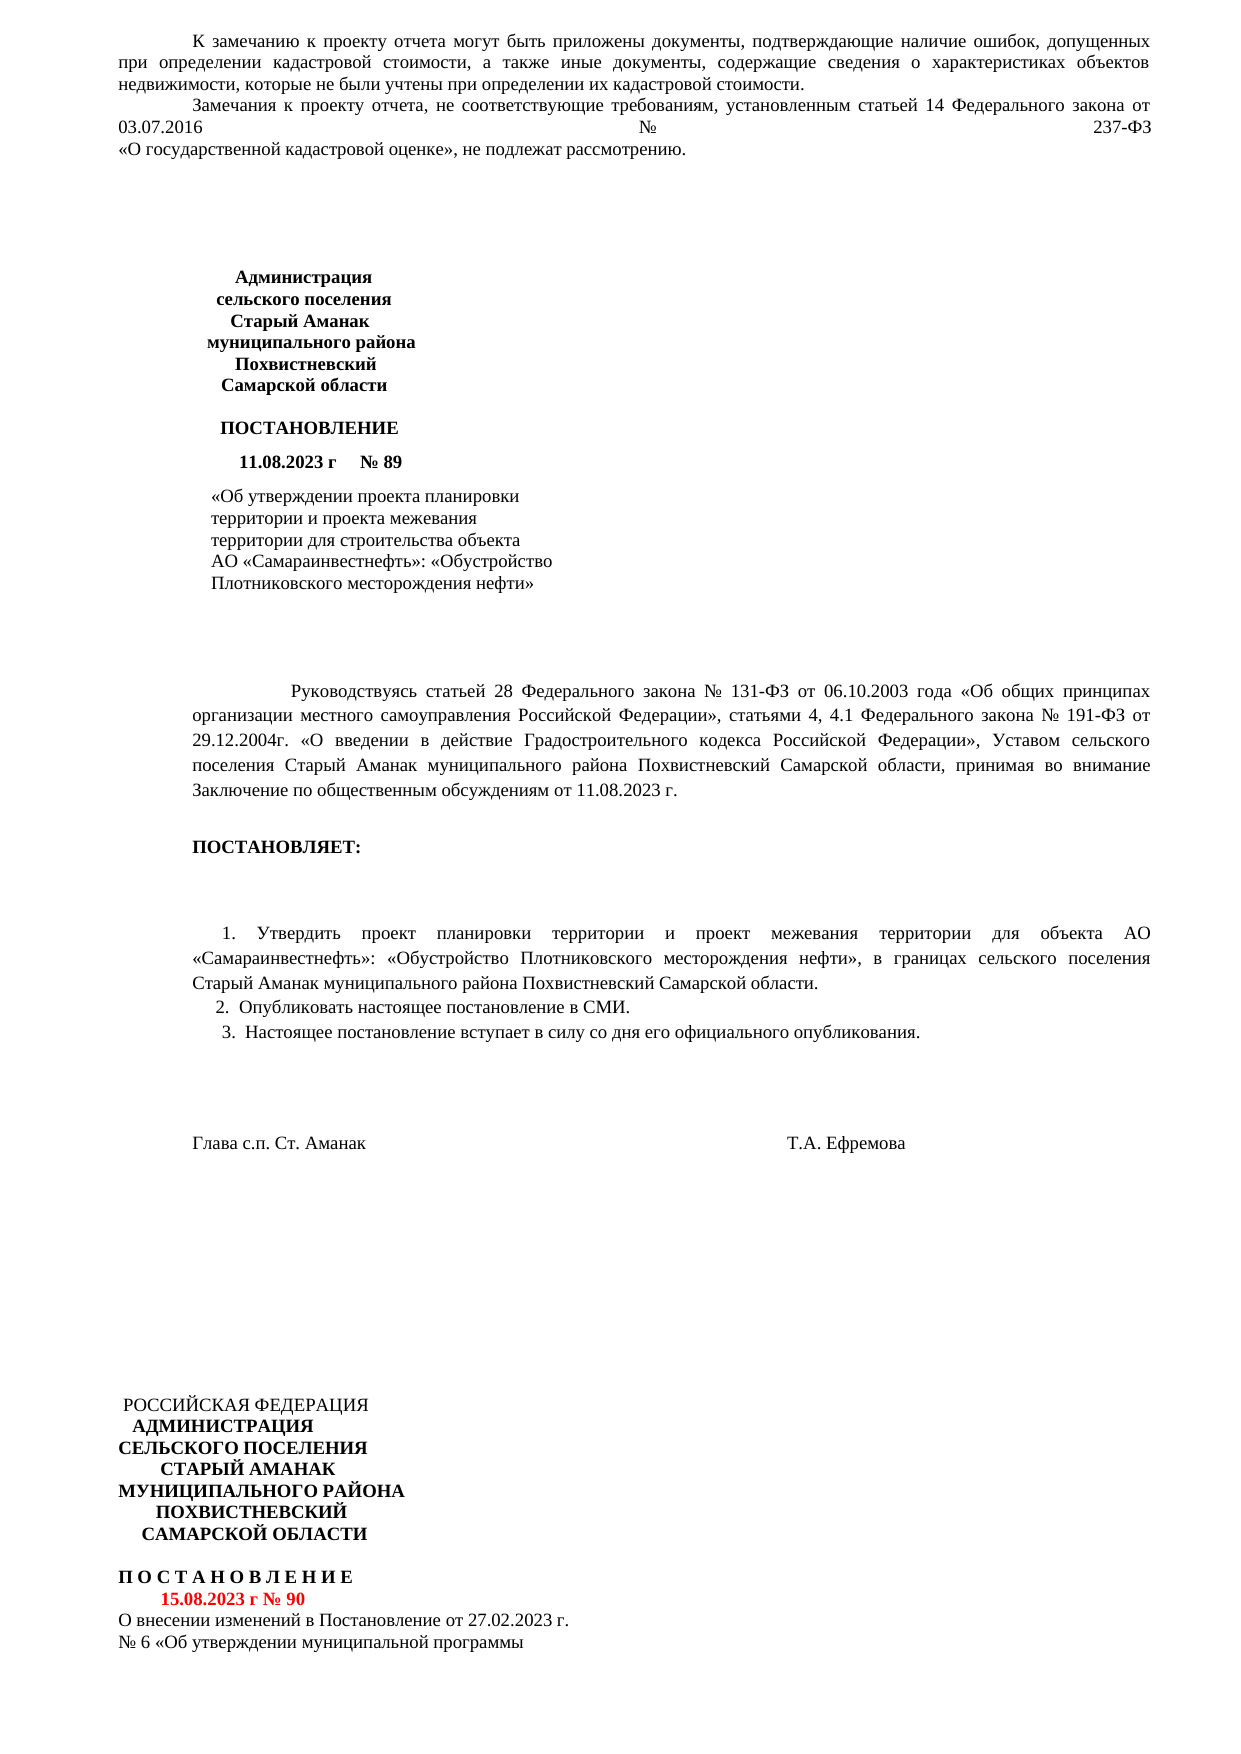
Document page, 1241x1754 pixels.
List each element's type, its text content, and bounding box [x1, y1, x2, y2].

text муниципального района [118, 331, 1152, 353]
text САМАРСКОЙ ОБЛАСТИ [118, 1523, 1152, 1544]
text МУНИЦИПАЛЬНОГО РАЙОНА [118, 1480, 1152, 1501]
text ПОСТАНОВЛЕНИЕ [118, 417, 1152, 439]
text О внесении изменений в Постановление от 27.02.2023 г. [118, 1609, 1152, 1631]
text Плотниковского месторождения нефти» [118, 572, 1152, 593]
text 3. Настоящее постановление вступает в силу со дня его официального опубликования. [222, 1021, 1152, 1043]
text РОССИЙСКАЯ ФЕДЕРАЦИЯ [118, 1393, 1152, 1415]
text 15.08.2023 г № 90 [118, 1588, 1152, 1609]
text Руководствуясь статьей 28 Федерального закона № 131-ФЗ от 06.10.2003 года «Об общих принципах организации местного самоуправления Российской Федерации», статьями 4, 4.1 Федерального закона № 191-ФЗ от 29.12.2004г. «О введении в действие Градостроительного кодекса Российской Федерации», Уставом сельского поселения Старый Аманак муниципального района Похвистневский Самарской области, принимая во внимание Заключение по общественным обсуждениям от 11.08.2023 г. [192, 679, 1152, 800]
text АО «Самараинвестнефть»: «Обустройство [118, 550, 1152, 572]
text СТАРЫЙ АМАНАК [118, 1458, 1152, 1480]
text П О С Т А Н О В Л Е Н И Е [118, 1566, 1152, 1588]
text ПОСТАНОВЛЯЕТ: [192, 836, 1152, 857]
text 2. Опубликовать настоящее постановление в СМИ. [192, 996, 1152, 1018]
text Глава с.п. Ст. Аманак Т.А. Ефремова [192, 1132, 1152, 1154]
text АДМИНИСТРАЦИЯ [118, 1415, 1152, 1437]
text 11.08.2023 г № 89 [118, 451, 1152, 473]
text К замечанию к проекту отчета могут быть приложены документы, подтверждающие наличие ошибок, допущенных при определении кадастровой стоимости, а также иные документы, содержащие сведения о характеристиках объектов недвижимости, которые не были учтены при определении их кадастровой стоимости. [118, 29, 1152, 94]
text Старый Аманак [118, 309, 1152, 331]
text территории для строительства объекта [118, 528, 1152, 550]
text территории и проекта межевания [118, 507, 1152, 528]
text сельского поселения [118, 288, 1152, 309]
text СЕЛЬСКОГО ПОСЕЛЕНИЯ [118, 1437, 1152, 1458]
text 1. Утвердить проект планировки территории и проект межевания территории для объекта АО «Самараинвестнефть»: «Обустройство Плотниковского месторождения нефти», в границах сельского поселения Старый Аманак муниципального района Похвистневский Самарской области. [192, 922, 1152, 993]
text Замечания к проекту отчета, не соответствующие требованиям, установленным статьей 14 Федерального закона от 03.07.2016 № 237-ФЗ «О государственной кадастровой оценке», не подлежат рассмотрению. [118, 94, 1152, 159]
text ПОХВИСТНЕВСКИЙ [118, 1501, 1152, 1523]
text Похвистневский [118, 353, 1152, 374]
text «Об утверждении проекта планировки [118, 485, 1152, 507]
text № 6 «Об утверждении муниципальной программы [118, 1631, 1152, 1652]
text Самарской области [118, 374, 1152, 396]
text Администрация [118, 266, 1152, 288]
